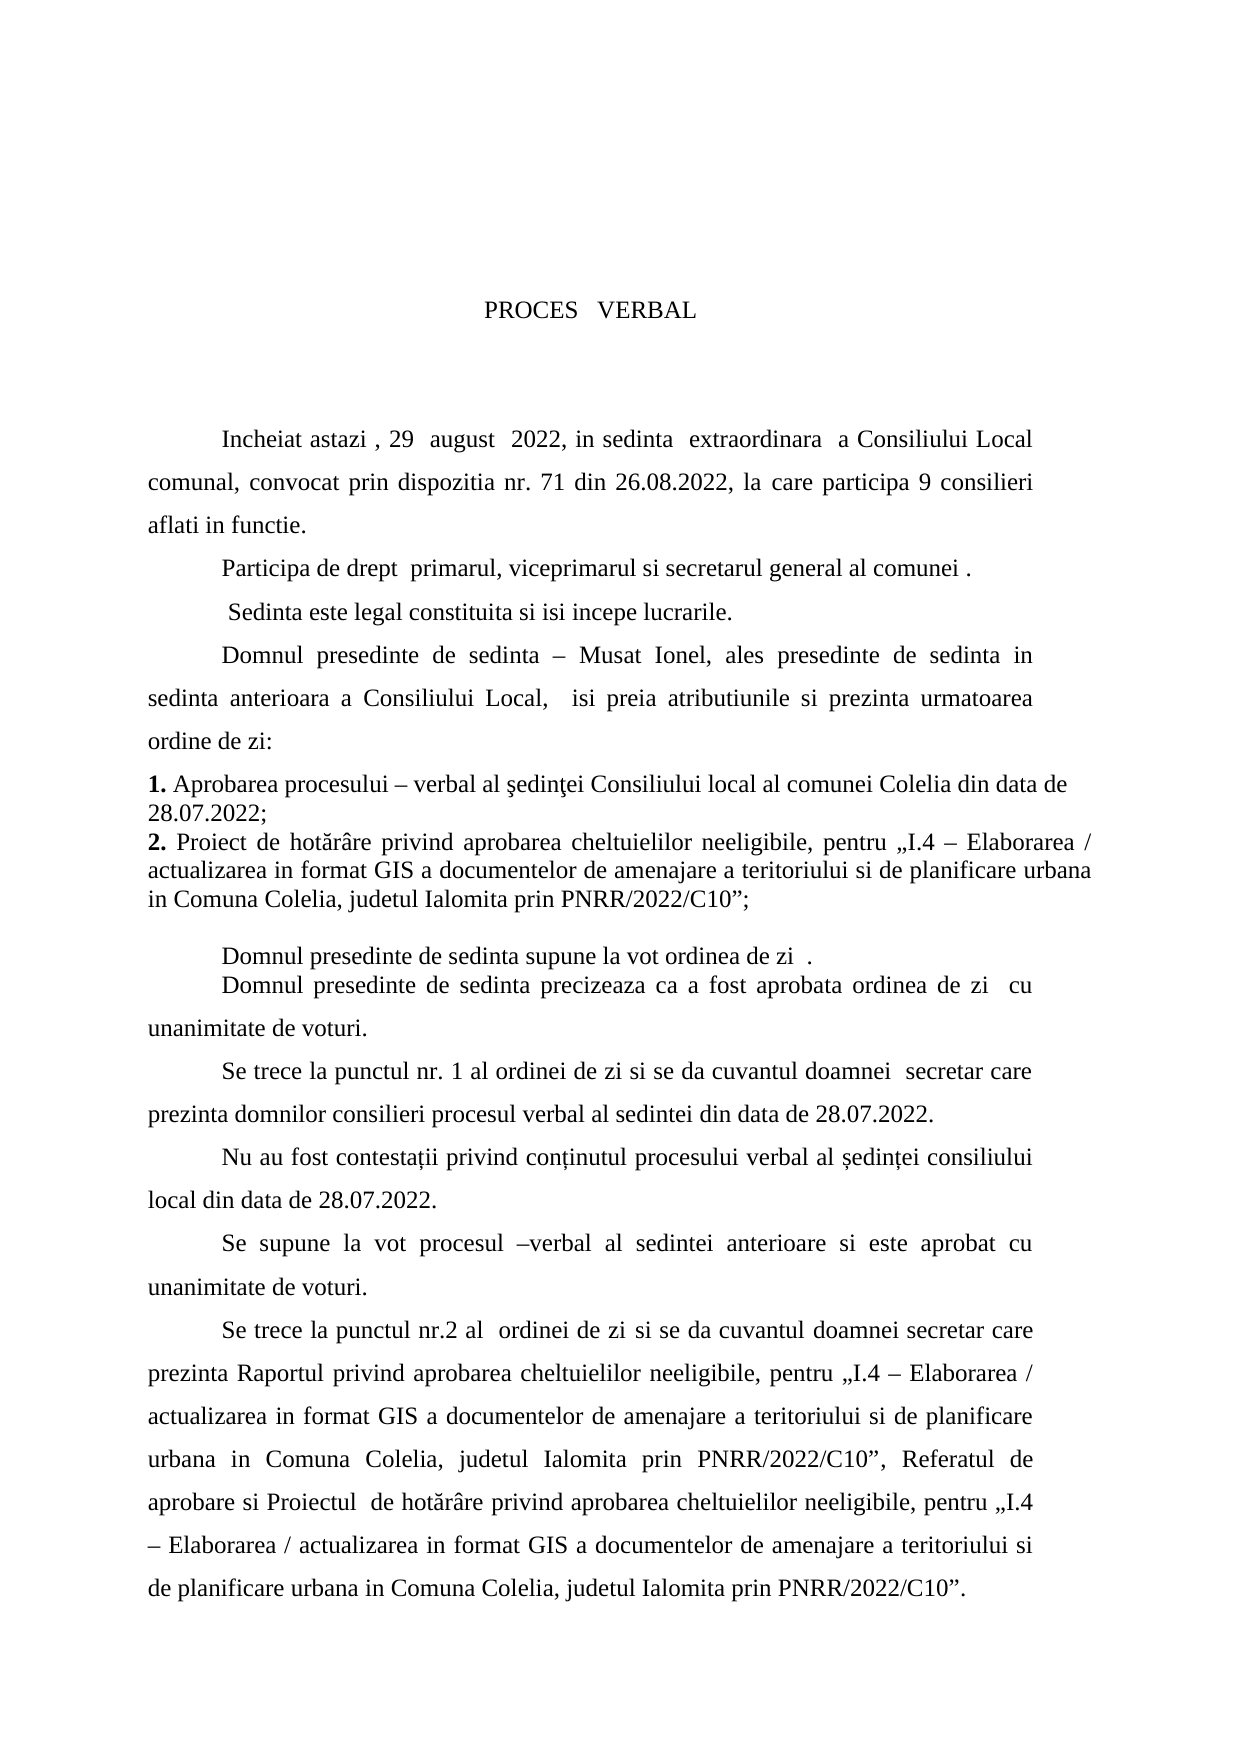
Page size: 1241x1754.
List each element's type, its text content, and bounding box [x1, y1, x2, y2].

text 1. Aprobarea procesului – verbal al şedinţei Consiliului local al comunei Colelia din data de 28.07.2022; [148, 769, 1093, 827]
text Participa de drept primarul, viceprimarul si secretarul general al comunei . [148, 553, 1033, 582]
text Nu au fost contestații privind conținutul procesului verbal al ședinței consiliului local din data de 28.07.2022. [148, 1142, 1033, 1214]
text PROCES VERBAL [148, 295, 1033, 323]
text Domnul presedinte de sedinta supune la vot ordinea de zi . [148, 941, 1093, 970]
text 2. Proiect de hotărâre privind aprobarea cheltuielilor neeligibile, pentru „I.4 – Elaborarea / actualizarea in format GIS a documentelor de amenajare a teritoriului si de planificare urbana in Comuna Colelia, judetul Ialomita prin PNRR/2022/C10”; [148, 827, 1093, 913]
text Domnul presedinte de sedinta – Musat Ionel, ales presedinte de sedinta in sedinta anterioara a Consiliului Local, isi preia atributiunile si prezinta urmatoarea ordine de zi: [148, 640, 1033, 755]
text Domnul presedinte de sedinta precizeaza ca a fost aprobata ordinea de zi cu unanimitate de voturi. [148, 970, 1033, 1042]
text Incheiat astazi , 29 august 2022, in sedinta extraordinara a Consiliului Local comunal, convocat prin dispozitia nr. 71 din 26.08.2022, la care participa 9 consilieri aflati in functie. [148, 424, 1033, 539]
text Se trece la punctul nr.2 al ordinei de zi si se da cuvantul doamnei secretar care prezinta Raportul privind aprobarea cheltuielilor neeligibile, pentru „I.4 – Elaborarea / actualizarea in format GIS a documentelor de amenajare a teritoriului si de planificare urbana in Comuna Colelia, judetul Ialomita prin PNRR/2022/C10”, Referatul de aprobare si Proiectul de hotărâre privind aprobarea cheltuielilor neeligibile, pentru „I.4 – Elaborarea / actualizarea in format GIS a documentelor de amenajare a teritoriului si de planificare urbana in Comuna Colelia, judetul Ialomita prin PNRR/2022/C10”. [148, 1315, 1033, 1602]
text Se trece la punctul nr. 1 al ordinei de zi si se da cuvantul doamnei secretar care prezinta domnilor consilieri procesul verbal al sedintei din data de 28.07.2022. [148, 1056, 1033, 1128]
text Sedinta este legal constituita si isi incepe lucrarile. [148, 597, 1033, 625]
text Se supune la vot procesul –verbal al sedintei anterioare si este aprobat cu unanimitate de voturi. [148, 1228, 1033, 1300]
